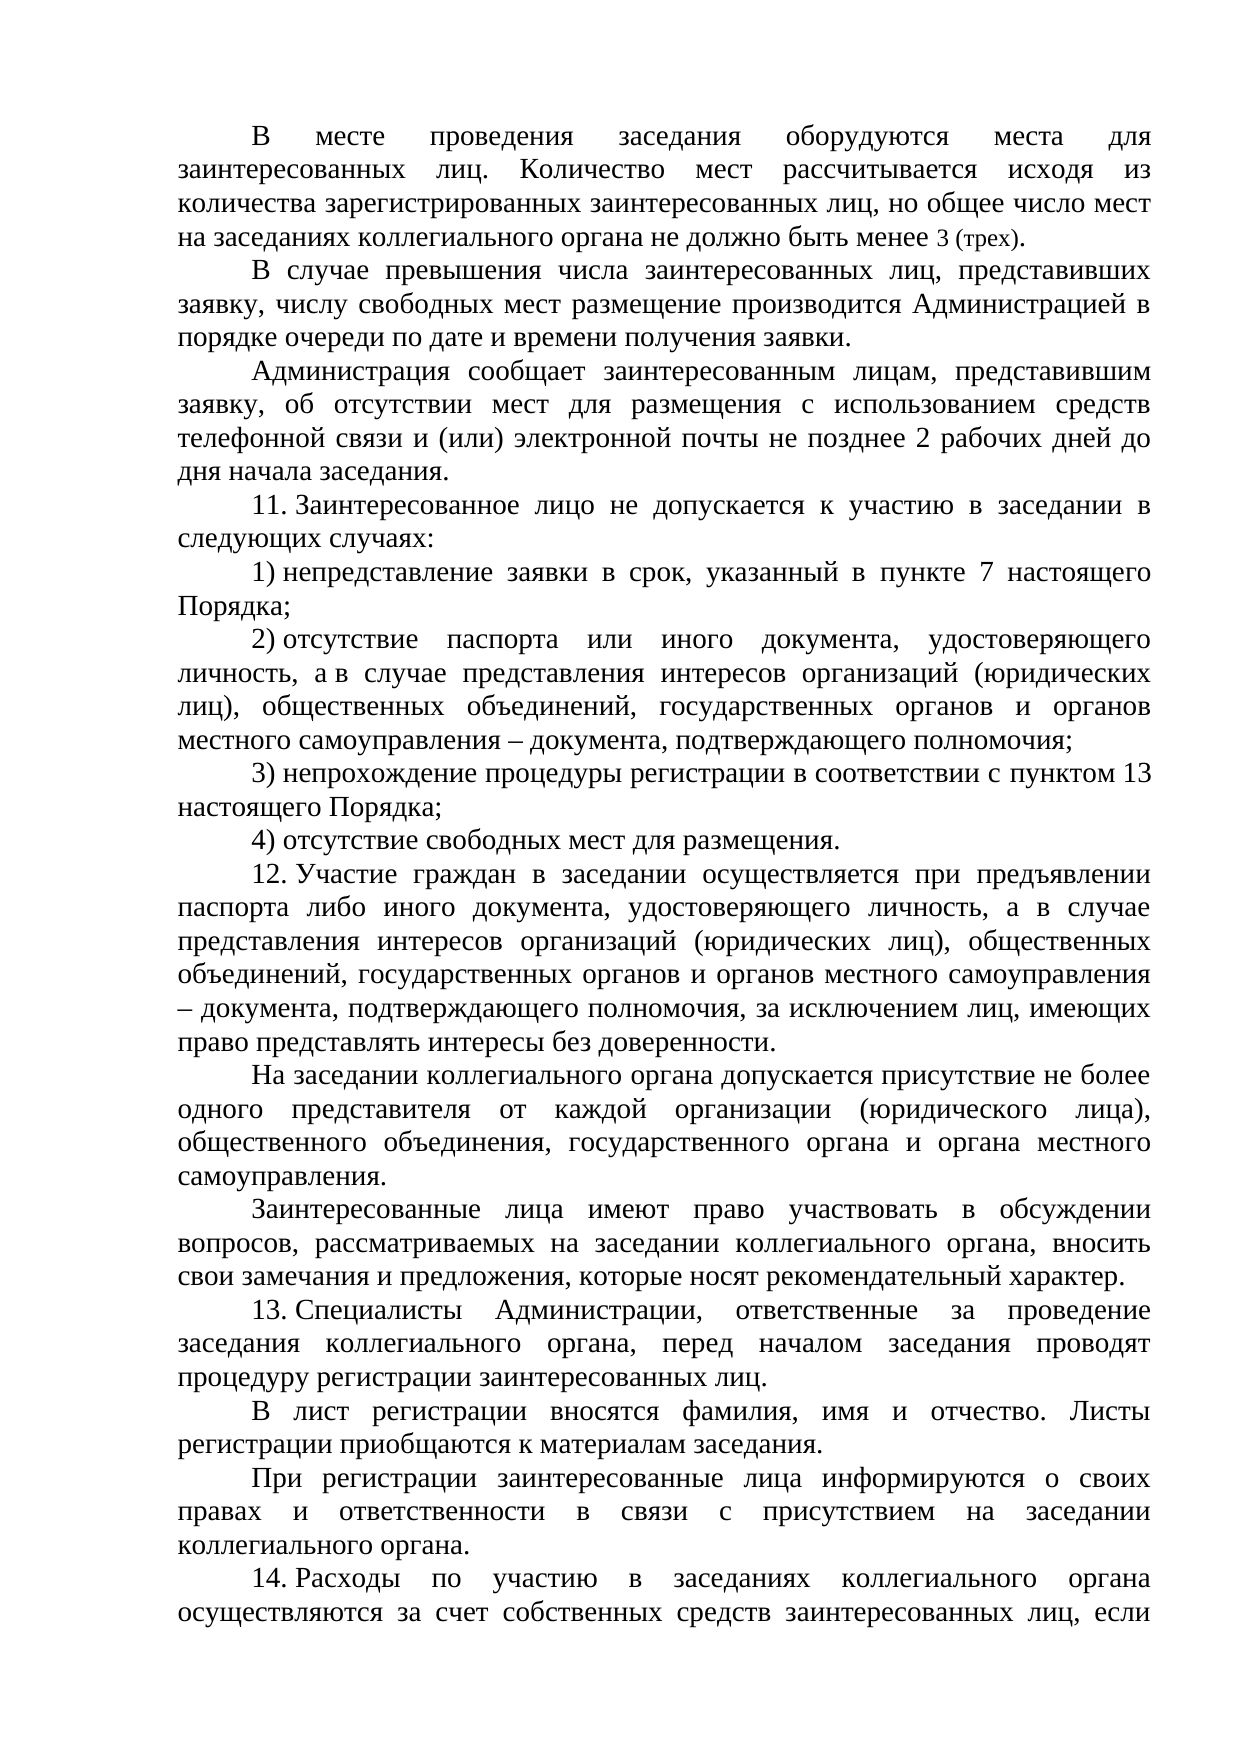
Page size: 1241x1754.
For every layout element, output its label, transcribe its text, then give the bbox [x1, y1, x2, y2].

text 13. Специалисты Администрации, ответственные за проведение заседания коллегиального органа, перед началом заседания проводят процедуру регистрации заинтересованных лиц. [177, 1292, 1152, 1393]
text 1) непредставление заявки в срок, указанный в пункте 7 настоящего Порядка; [177, 554, 1152, 621]
text В случае превышения числа заинтересованных лиц, представивших заявку, числу свободных мест размещение производится Администрацией в порядке очереди по дате и времени получения заявки. [177, 252, 1152, 353]
text В лист регистрации вносятся фамилия, имя и отчество. Листы регистрации приобщаются к материалам заседания. [177, 1393, 1152, 1460]
text 11. Заинтересованное лицо не допускается к участию в заседании в следующих случаях: [177, 487, 1152, 554]
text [177, 1560, 1152, 1627]
text В месте проведения заседания оборудуются места для заинтересованных лиц. Количество мест рассчитывается исходя из количества зарегистрированных заинтересованных лиц, но общее число мест на заседаниях коллегиального органа не должно быть менее 3 (трех). [177, 118, 1152, 252]
text 3) непрохождение процедуры регистрации в соответствии с пунктом 13 настоящего Порядка; [177, 755, 1152, 822]
text 4) отсутствие свободных мест для размещения. [177, 822, 1152, 856]
text При регистрации заинтересованные лица информируются о своих правах и ответственности в связи с присутствием на заседании коллегиального органа. [177, 1460, 1152, 1560]
text На заседании коллегиального органа допускается присутствие не более одного представителя от каждой организации (юридического лица), общественного объединения, государственного органа и органа местного самоуправления. [177, 1057, 1152, 1191]
text Администрация сообщает заинтересованным лицам, представившим заявку, об отсутствии мест для размещения с использованием средств телефонной связи и (или) электронной почты не позднее 2 рабочих дней до дня начала заседания. [177, 353, 1152, 487]
text 2) отсутствие паспорта или иного документа, удостоверяющего личность, а в случае представления интересов организаций (юридических лиц), общественных объединений, государственных органов и органов местного самоуправления – документа, подтверждающего полномочия; [177, 621, 1152, 755]
text 12. Участие граждан в заседании осуществляется при предъявлении паспорта либо иного документа, удостоверяющего личность, а в случае представления интересов организаций (юридических лиц), общественных объединений, государственных органов и органов местного самоуправления – документа, подтверждающего полномочия, за исключением лиц, имеющих право представлять интересы без доверенности. [177, 856, 1152, 1057]
text Заинтересованные лица имеют право участвовать в обсуждении вопросов, рассматриваемых на заседании коллегиального органа, вносить свои замечания и предложения, которые носят рекомендательный характер. [177, 1191, 1152, 1292]
